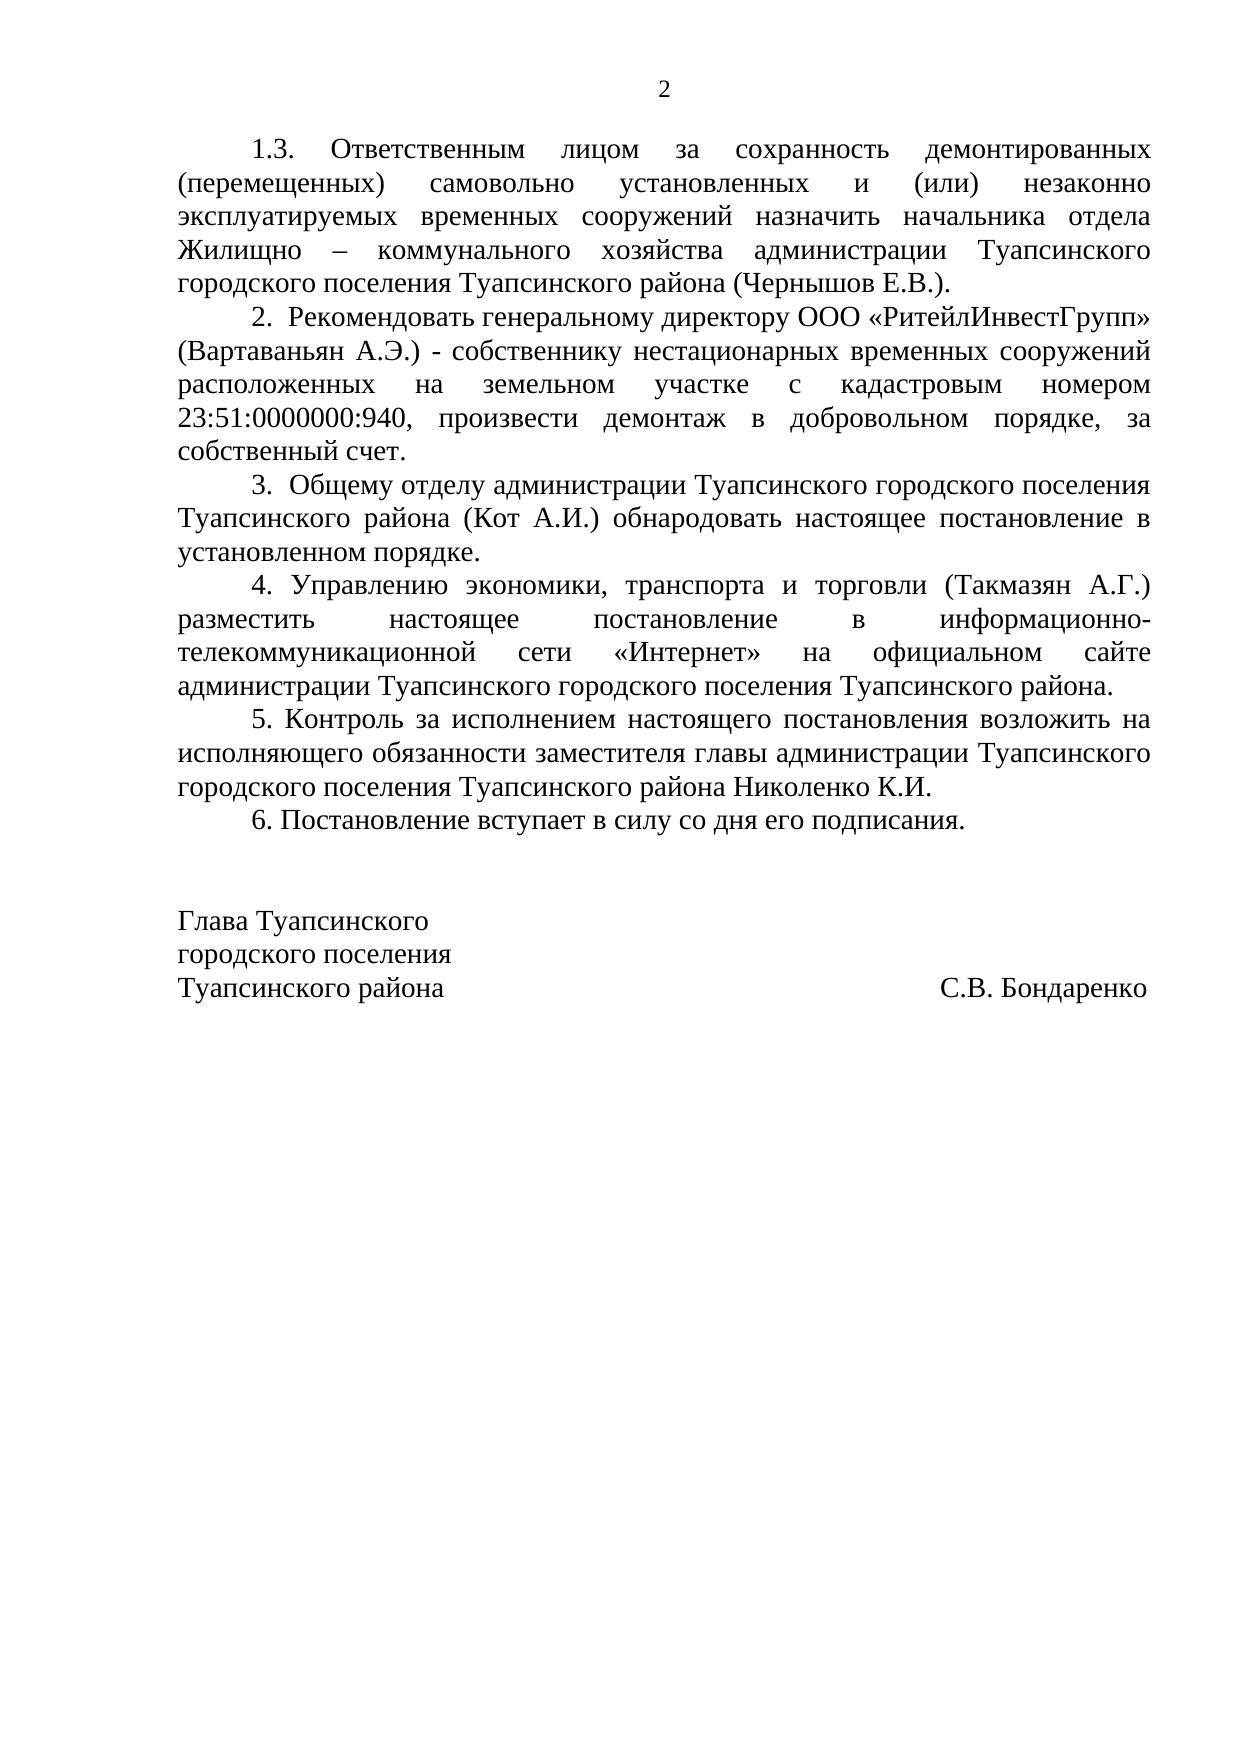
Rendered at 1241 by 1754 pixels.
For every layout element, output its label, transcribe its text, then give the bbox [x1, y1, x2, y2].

text Глава Туапсинского [177, 903, 1152, 936]
text 6. Постановление вступает в силу со дня его подписания. [177, 802, 1152, 836]
text Туапсинского района С.В. Бондаренко [177, 970, 1152, 1003]
text 4. Управлению экономики, транспорта и торговли (Такмазян А.Г.) разместить настоящее постановление в информационно-телекоммуникационной сети «Интернет» на официальном сайте администрации Туапсинского городского поселения Туапсинского района. [177, 567, 1152, 702]
text 2. Рекомендовать генеральному директору ООО «РитейлИнвестГрупп» (Вартаваньян А.Э.) - собственнику нестационарных временных сооружений расположенных на земельном участке с кадастровым номером 23:51:0000000:940, произвести демонтаж в добровольном порядке, за собственный счет. [177, 299, 1152, 467]
text 3. Общему отделу администрации Туапсинского городского поселения Туапсинского района (Кот А.И.) обнародовать настоящее постановление в установленном порядке. [177, 467, 1152, 567]
text городского поселения [177, 936, 1152, 970]
text 5. Контроль за исполнением настоящего постановления возложить на исполняющего обязанности заместителя главы администрации Туапсинского городского поселения Туапсинского района Николенко К.И. [177, 702, 1152, 802]
text 1.3. Ответственным лицом за сохранность демонтированных (перемещенных) самовольно установленных и (или) незаконно эксплуатируемых временных сооружений назначить начальника отдела Жилищно – коммунального хозяйства администрации Туапсинского городского поселения Туапсинского района (Чернышов Е.В.). [177, 131, 1152, 299]
